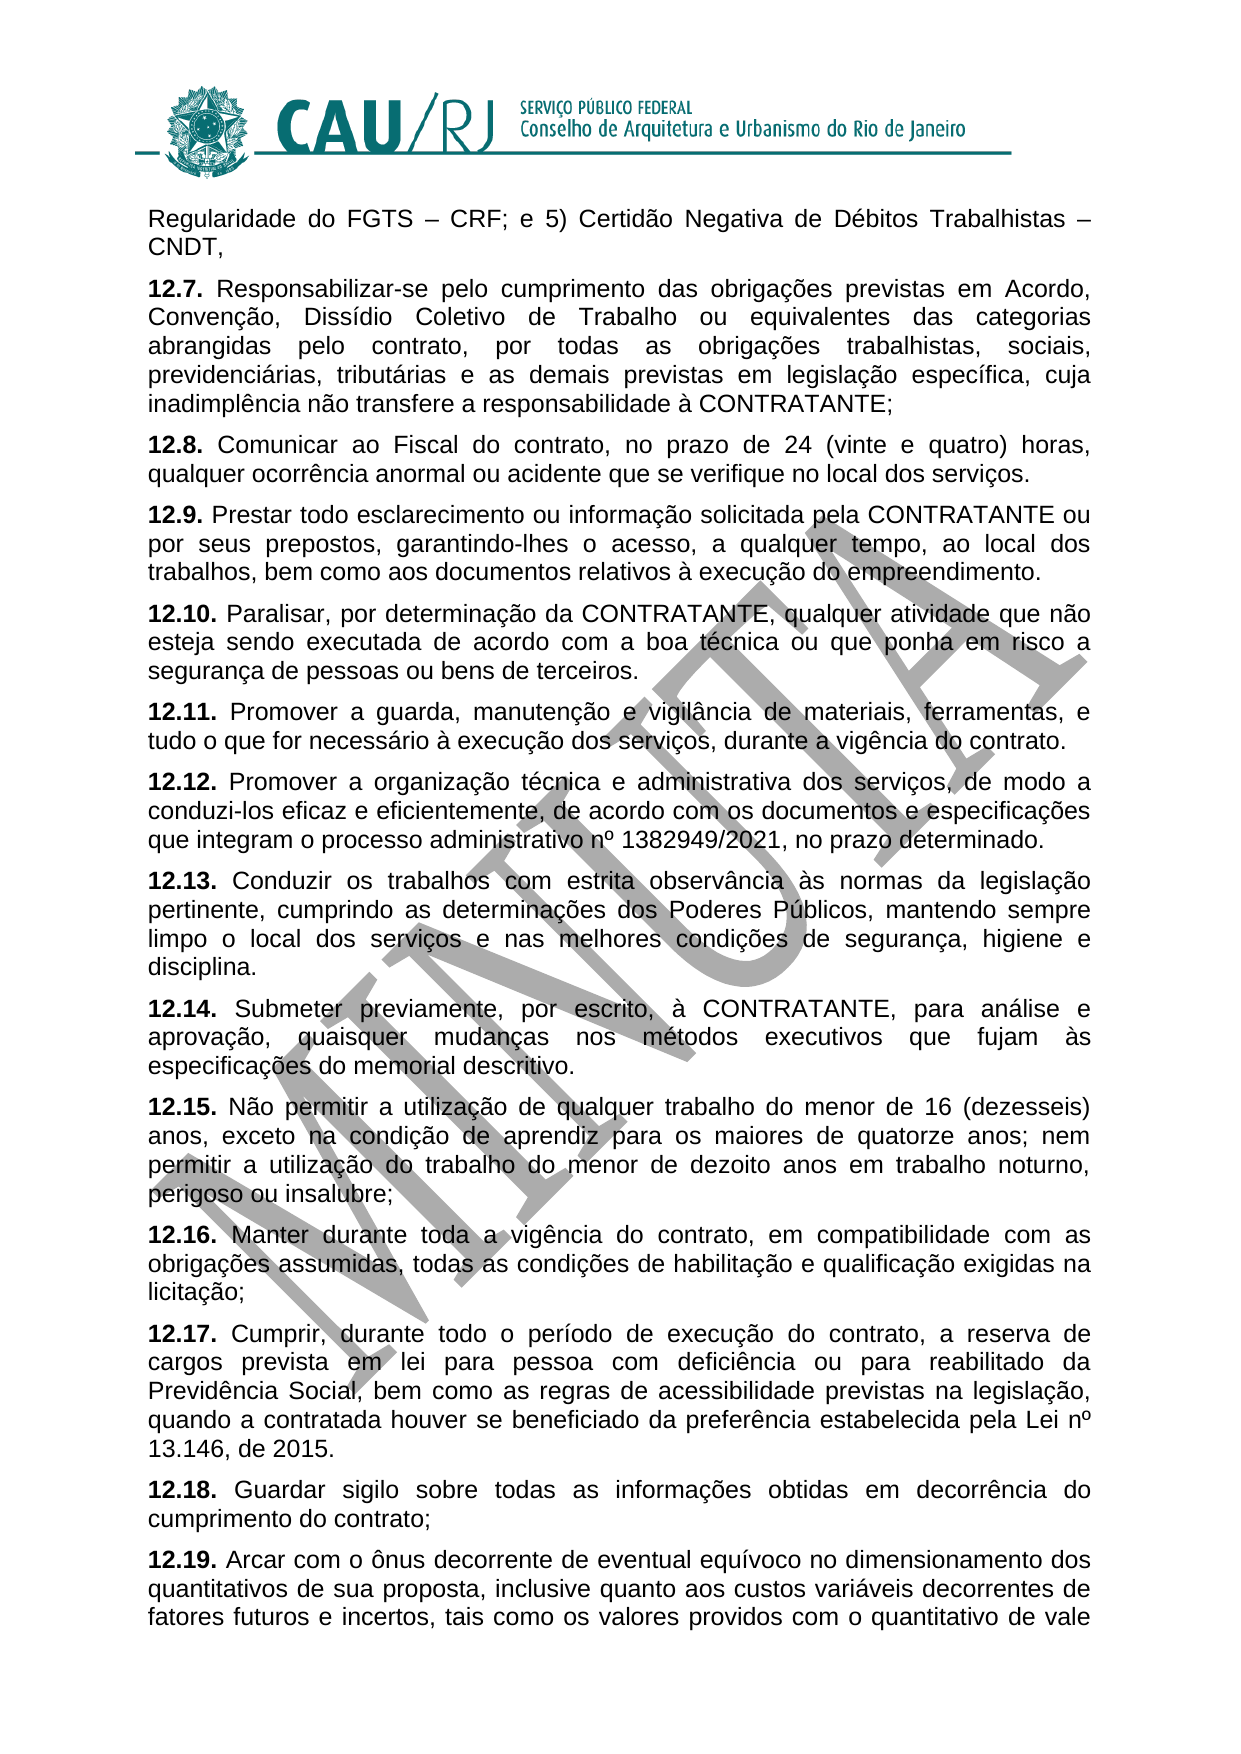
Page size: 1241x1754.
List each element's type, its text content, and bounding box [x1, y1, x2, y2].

text 12.10. Paralisar, por determinação da CONTRATANTE, qualquer atividade que não esteja sendo executada de acordo com a boa técnica ou que ponha em risco a segurança de pessoas ou bens de terceiros. [148, 598, 1092, 685]
text 12.12. Promover a organização técnica e administrativa dos serviços, de modo a conduzi-los eficaz e eficientemente, de acordo com os documentos e especificações que integram o processo administrativo nº 1382949/2021, no prazo determinado. [148, 767, 1092, 853]
text 12.15. Não permitir a utilização de qualquer trabalho do menor de 16 (dezesseis) anos, exceto na condição de aprendiz para os maiores de quatorze anos; nem permitir a utilização do trabalho do menor de dezoito anos em trabalho noturno, perigoso ou insalubre; [148, 1092, 1092, 1207]
text 12.7. Responsabilizar-se pelo cumprimento das obrigações previstas em Acordo, Convenção, Dissídio Coletivo de Trabalho ou equivalentes das categorias abrangidas pelo contrato, por todas as obrigações trabalhistas, sociais, previdenciárias, tributárias e as demais previstas em legislação específica, cuja inadimplência não transfere a responsabilidade à CONTRATANTE; [148, 273, 1092, 417]
text 12.13. Conduzir os trabalhos com estrita observância às normas da legislação pertinente, cumprindo as determinações dos Poderes Públicos, mantendo sempre limpo o local dos serviços e nas melhores condições de segurança, higiene e disciplina. [148, 866, 1092, 981]
text 12.11. Promover a guarda, manutenção e vigilância de materiais, ferramentas, e tudo o que for necessário à execução dos serviços, durante a vigência do contrato. [148, 697, 1092, 755]
text 12.17. Cumprir, durante todo o período de execução do contrato, a reserva de cargos prevista em lei para pessoa com deficiência ou para reabilitado da Previdência Social, bem como as regras de acessibilidade previstas na legislação, quando a contratada houver se beneficiado da preferência estabelecida pela Lei nº 13.146, de 2015. [148, 1318, 1092, 1462]
text 12.16. Manter durante toda a vigência do contrato, em compatibilidade com as obrigações assumidas, todas as condições de habilitação e qualificação exigidas na licitação; [148, 1220, 1092, 1306]
text 12.18. Guardar sigilo sobre todas as informações obtidas em decorrência do cumprimento do contrato; [148, 1475, 1092, 1532]
text 12.8. Comunicar ao Fiscal do contrato, no prazo de 24 (vinte e quatro) horas, qualquer ocorrência anormal ou acidente que se verifique no local dos serviços. [148, 430, 1092, 487]
text 12.9. Prestar todo esclarecimento ou informação solicitada pela CONTRATANTE ou por seus prepostos, garantindo-lhes o acesso, a qualquer tempo, ao local dos trabalhos, bem como aos documentos relativos à execução do empreendimento. [148, 500, 1092, 586]
text 12.14. Submeter previamente, por escrito, à CONTRATANTE, para análise e aprovação, quaisquer mudanças nos métodos executivos que fujam às especificações do memorial descritivo. [148, 993, 1092, 1080]
picture [129, 58, 1015, 204]
